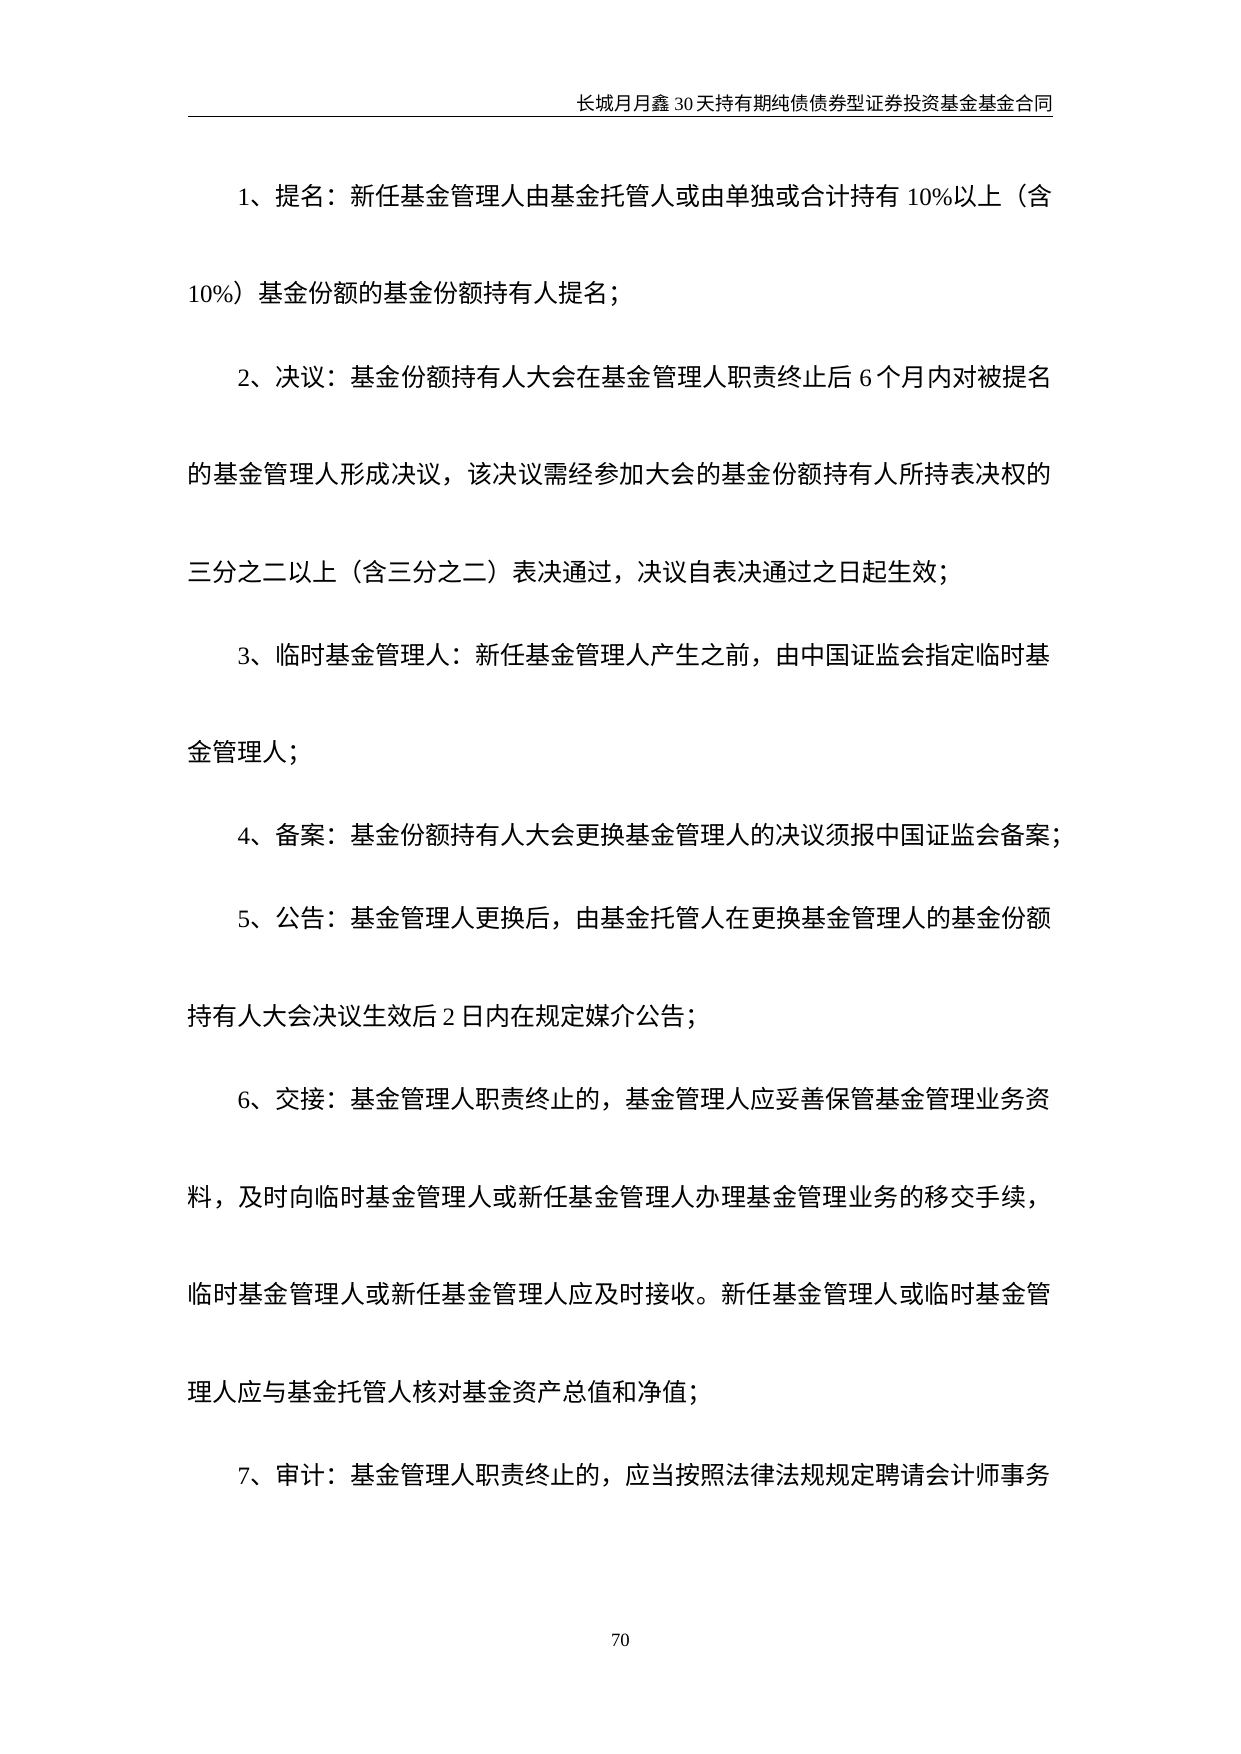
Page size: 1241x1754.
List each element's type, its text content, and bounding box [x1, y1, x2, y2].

text 3、临时基金管理人：新任基金管理人产生之前，由中国证监会指定临时基金管理人； [187, 621, 1053, 783]
text 5、公告：基金管理人更换后，由基金托管人在更换基金管理人的基金份额持有人大会决议生效后2日内在规定媒介公告； [187, 884, 1053, 1047]
text 4、备案：基金份额持有人大会更换基金管理人的决议须报中国证监会备案； [187, 801, 1053, 866]
text 2、决议：基金份额持有人大会在基金管理人职责终止后6个月内对被提名的基金管理人形成决议，该决议需经参加大会的基金份额持有人所持表决权的三分之二以上（含三分之二）表决通过，决议自表决通过之日起生效； [187, 343, 1053, 603]
text 6、交接：基金管理人职责终止的，基金管理人应妥善保管基金管理业务资料，及时向临时基金管理人或新任基金管理人办理基金管理业务的移交手续，临时基金管理人或新任基金管理人应及时接收。新任基金管理人或临时基金管理人应与基金托管人核对基金资产总值和净值； [187, 1065, 1053, 1423]
text 1、提名：新任基金管理人由基金托管人或由单独或合计持有10%以上（含10%）基金份额的基金份额持有人提名； [187, 162, 1053, 324]
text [187, 1441, 1053, 1506]
